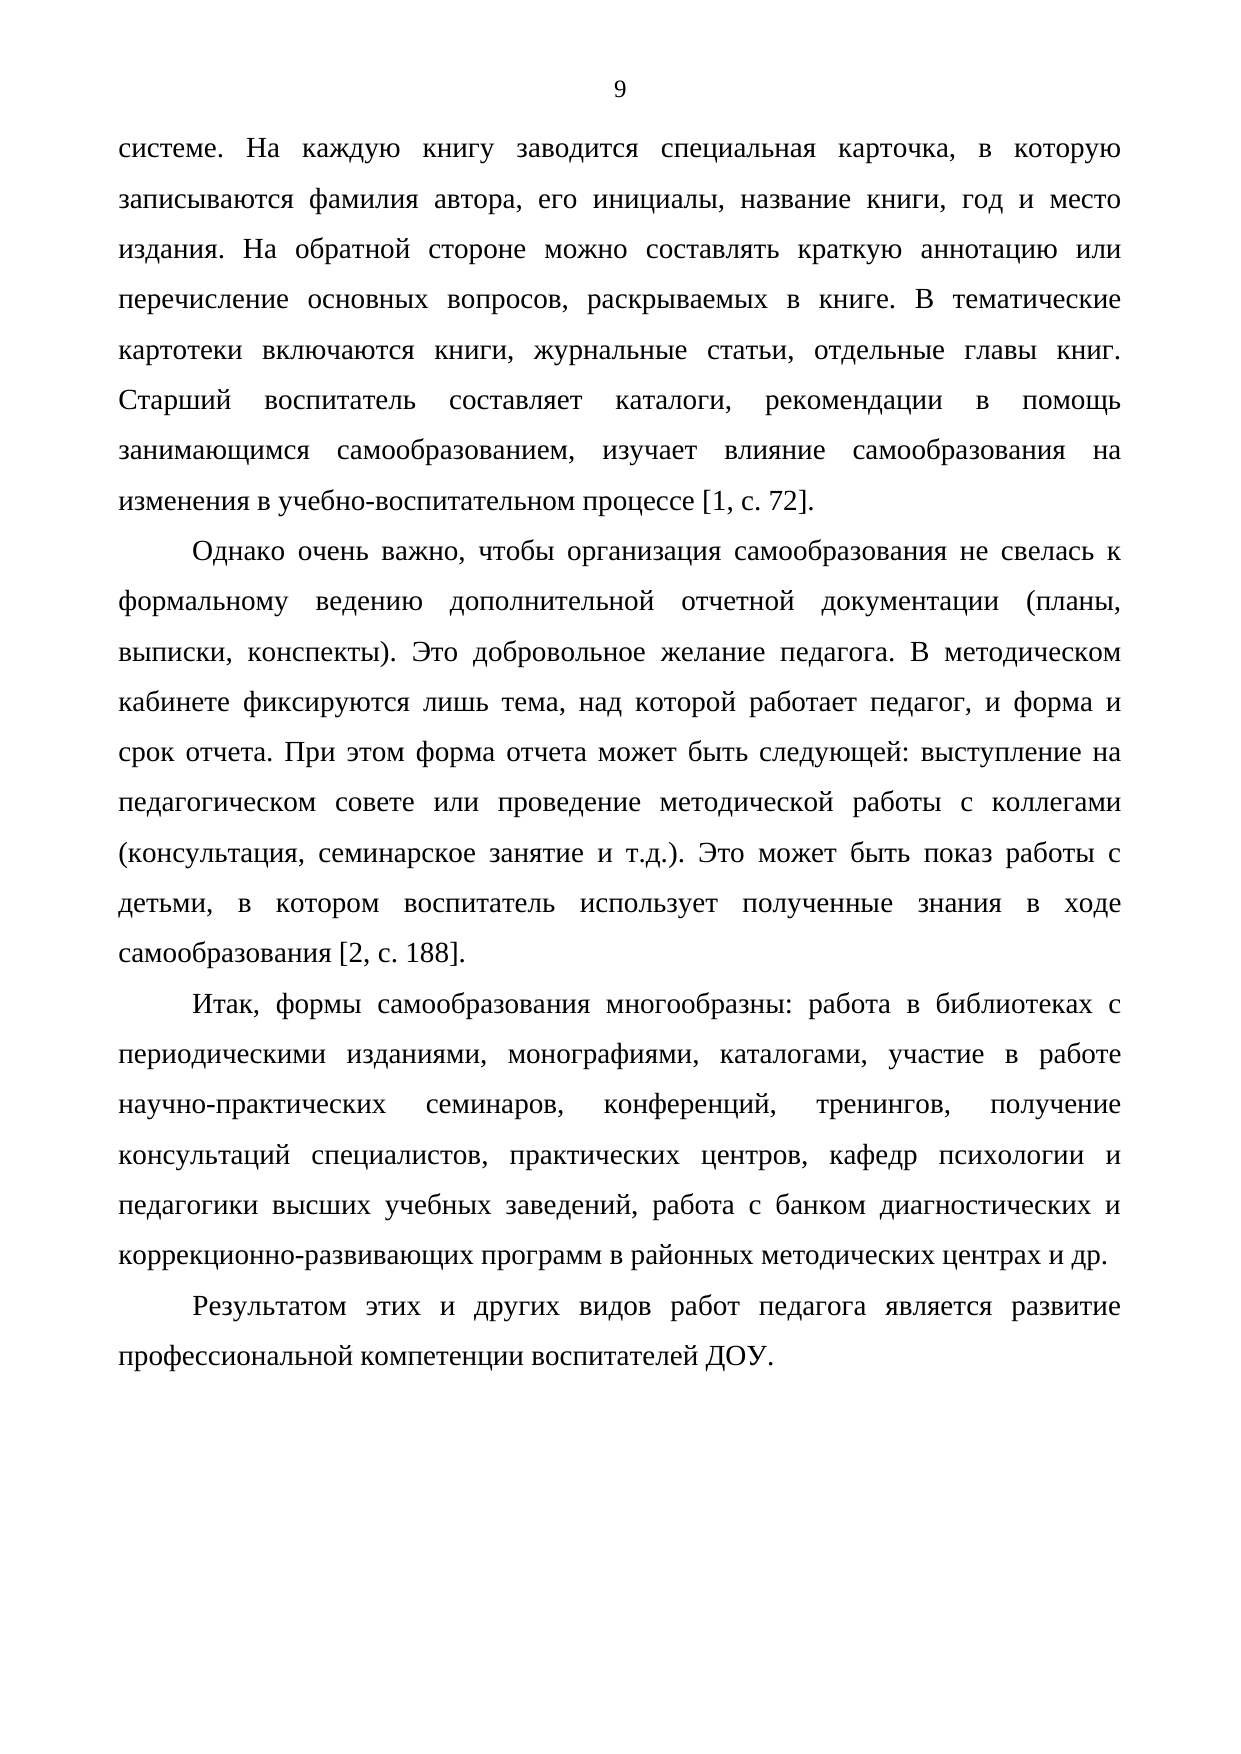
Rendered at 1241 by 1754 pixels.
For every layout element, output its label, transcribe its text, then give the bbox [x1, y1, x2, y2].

text Результатом этих и других видов работ педагога является развитие профессиональной компетенции воспитателей ДОУ. [118, 1288, 1122, 1372]
text Итак, формы самообразования многообразны: работа в библиотеках с периодическими изданиями, монографиями, каталогами, участие в работе научно-практических семинаров, конференций, тренингов, получение консультаций специалистов, практических центров, кафедр психологии и педагогики высших учебных заведений, работа с банком диагностических и коррекционно-развивающих программ в районных методических центрах и др. [118, 986, 1122, 1271]
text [118, 131, 1122, 516]
text Однако очень важно, чтобы организация самообразования не свелась к формальному ведению дополнительной отчетной документации (планы, выписки, конспекты). Это добровольное желание педагога. В методическом кабинете фиксируются лишь тема, над которой работает педагог, и форма и срок отчета. При этом форма отчета может быть следующей: выступление на педагогическом совете или проведение методической работы с коллегами (консультация, семинарское занятие и т.д.). Это может быть показ работы с детьми, в котором воспитатель использует полученные знания в ходе самообразования [2, c. 188]. [118, 533, 1122, 969]
